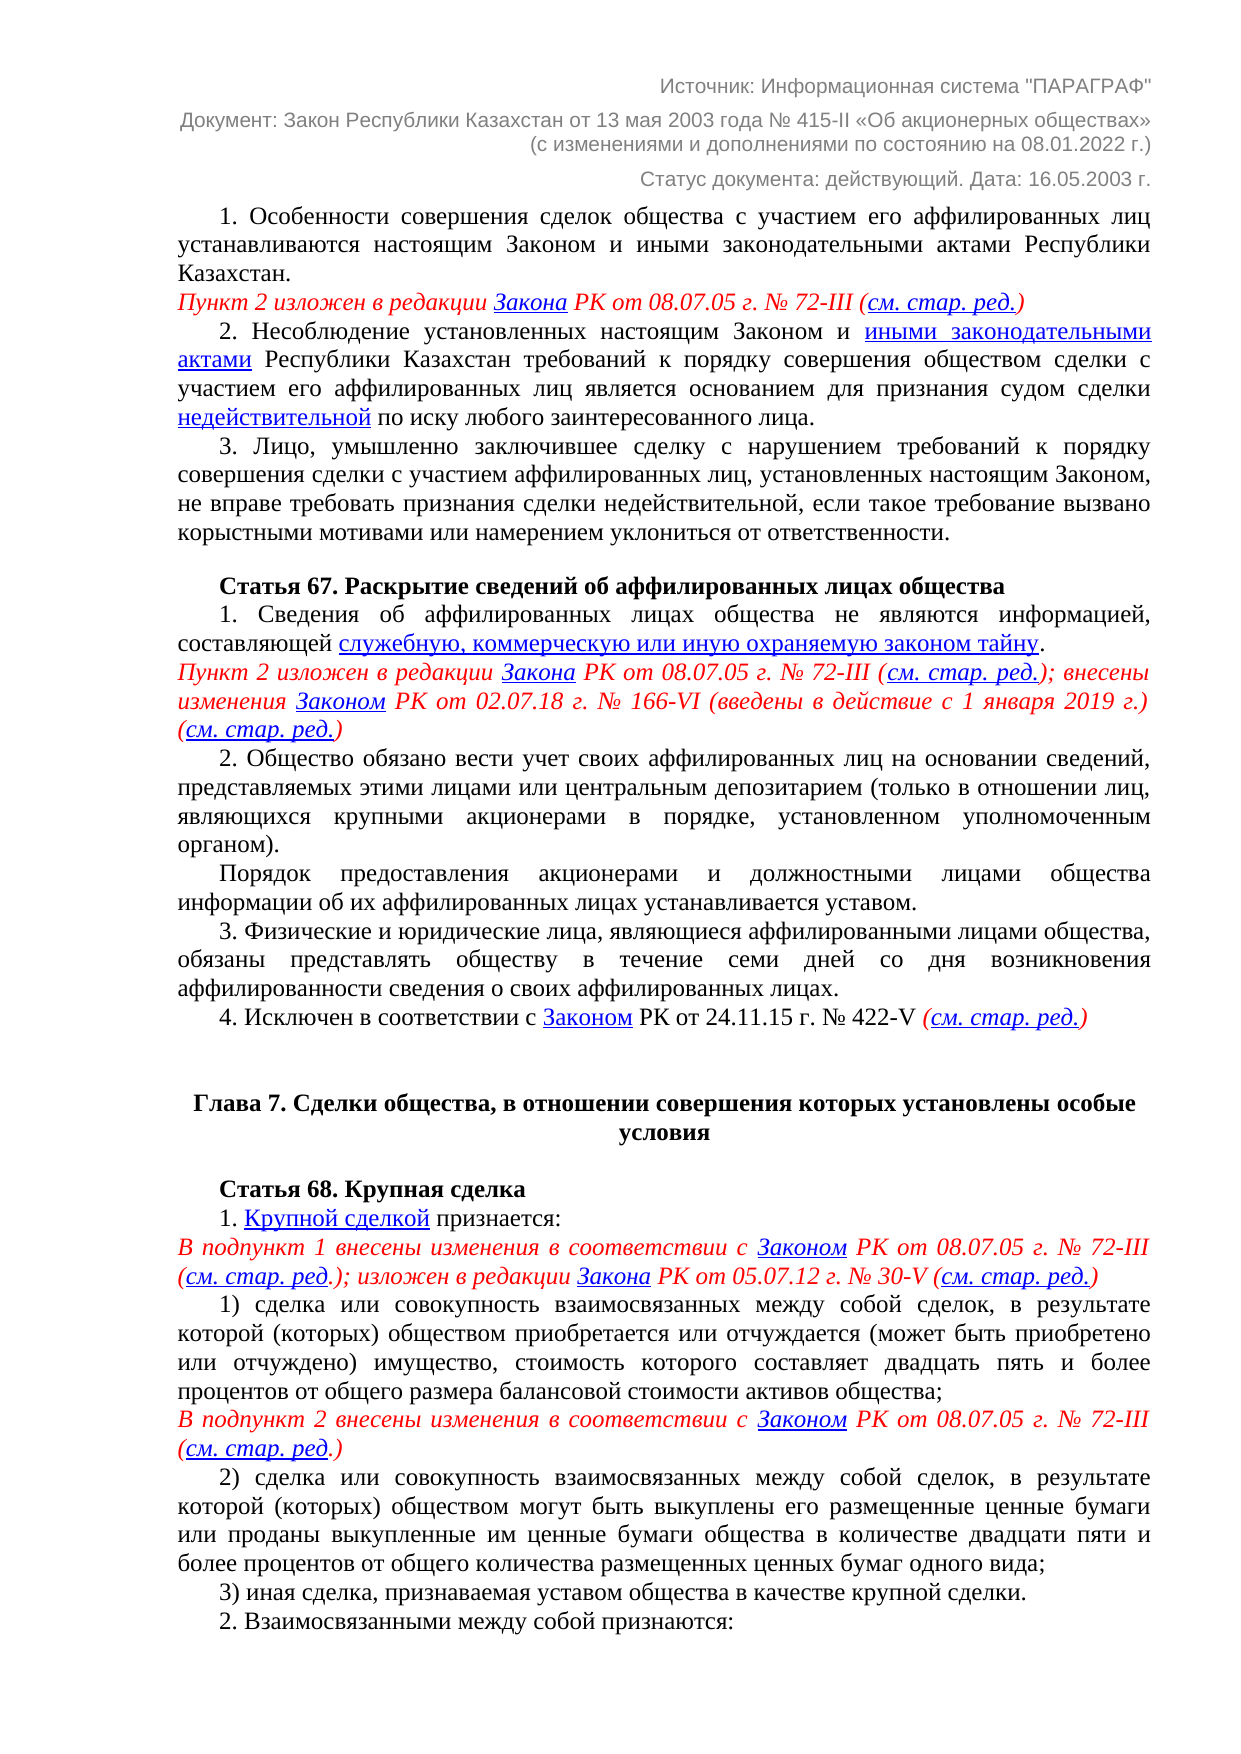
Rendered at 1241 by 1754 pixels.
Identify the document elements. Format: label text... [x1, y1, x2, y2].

text 2. Взаимосвязанными между собой признаются: [177, 1606, 1152, 1634]
text Статья 67. Раскрытие сведений об аффилированных лицах общества [177, 571, 1152, 599]
text Пункт 2 изложен в редакции Закона РК от 08.07.05 г. № 72-III (см. стар. ред.) [177, 287, 1152, 316]
text 1. Крупной сделкой признается: [177, 1203, 1152, 1232]
text Статья 68. Крупная сделка [177, 1174, 1152, 1203]
text 3) иная сделка, признаваемая уставом общества в качестве крупной сделки. [177, 1577, 1152, 1606]
text Глава 7. Сделки общества, в отношении совершения которых установлены особые условия [177, 1088, 1152, 1146]
text 1) сделка или совокупность взаимосвязанных между собой сделок, в результате которой (которых) обществом приобретается или отчуждается (может быть приобретено или отчуждено) имущество, стоимость которого составляет двадцать пять и более процентов от общего размера балансовой стоимости активов общества; [177, 1289, 1152, 1404]
text 3. Физические и юридические лица, являющиеся аффилированными лицами общества, обязаны представлять обществу в течение семи дней со дня возникновения аффилированности сведения о своих аффилированных лицах. [177, 916, 1152, 1002]
text Пункт 2 изложен в редакции Закона РК от 08.07.05 г. № 72-III (см. стар. ред.); внесены изменения Законом РК от 02.07.18 г. № 166-VI (введены в действие с 1 января 2019 г.) (см. стар. ред.) [177, 657, 1152, 743]
text 2) сделка или совокупность взаимосвязанных между собой сделок, в результате которой (которых) обществом могут быть выкуплены его размещенные ценные бумаги или проданы выкупленные им ценные бумаги общества в количестве двадцати пяти и более процентов от общего количества размещенных ценных бумаг одного вида; [177, 1462, 1152, 1577]
text 3. Лицо, умышленно заключившее сделку с нарушением требований к порядку совершения сделки с участием аффилированных лиц, установленных настоящим Законом, не вправе требовать признания сделки недействительной, если такое требование вызвано корыстными мотивами или намерением уклониться от ответственности. [177, 431, 1152, 546]
text 2. Общество обязано вести учет своих аффилированных лиц на основании сведений, представляемых этими лицами или центральным депозитарием (только в отношении лиц, являющихся крупными акционерами в порядке, установленном уполномоченным органом). [177, 743, 1152, 858]
text Порядок предоставления акционерами и должностными лицами общества информации об их аффилированных лицах устанавливается уставом. [177, 858, 1152, 916]
text 1. Сведения об аффилированных лицах общества не являются информацией, составляющей служебную, коммерческую или иную охраняемую законом тайну. [177, 599, 1152, 657]
text В подпункт 2 внесены изменения в соответствии с Законом РК от 08.07.05 г. № 72-III (см. стар. ред.) [177, 1404, 1152, 1462]
text 1. Особенности совершения сделок общества с участием его аффилированных лиц устанавливаются настоящим Законом и иными законодательными актами Республики Казахстан. [177, 201, 1152, 287]
text 2. Несоблюдение установленных настоящим Законом и иными законодательными актами Республики Казахстан требований к порядку совершения обществом сделки с участием его аффилированных лиц является основанием для признания судом сделки недействительной по иску любого заинтересованного лица. [177, 316, 1152, 431]
text В подпункт 1 внесены изменения в соответствии с Законом РК от 08.07.05 г. № 72-III (см. стар. ред.); изложен в редакции Закона РК от 05.07.12 г. № 30-V (см. стар. ред.) [177, 1232, 1152, 1289]
text 4. Исключен в соответствии с Законом РК от 24.11.15 г. № 422-V (см. стар. ред.) [177, 1002, 1152, 1031]
